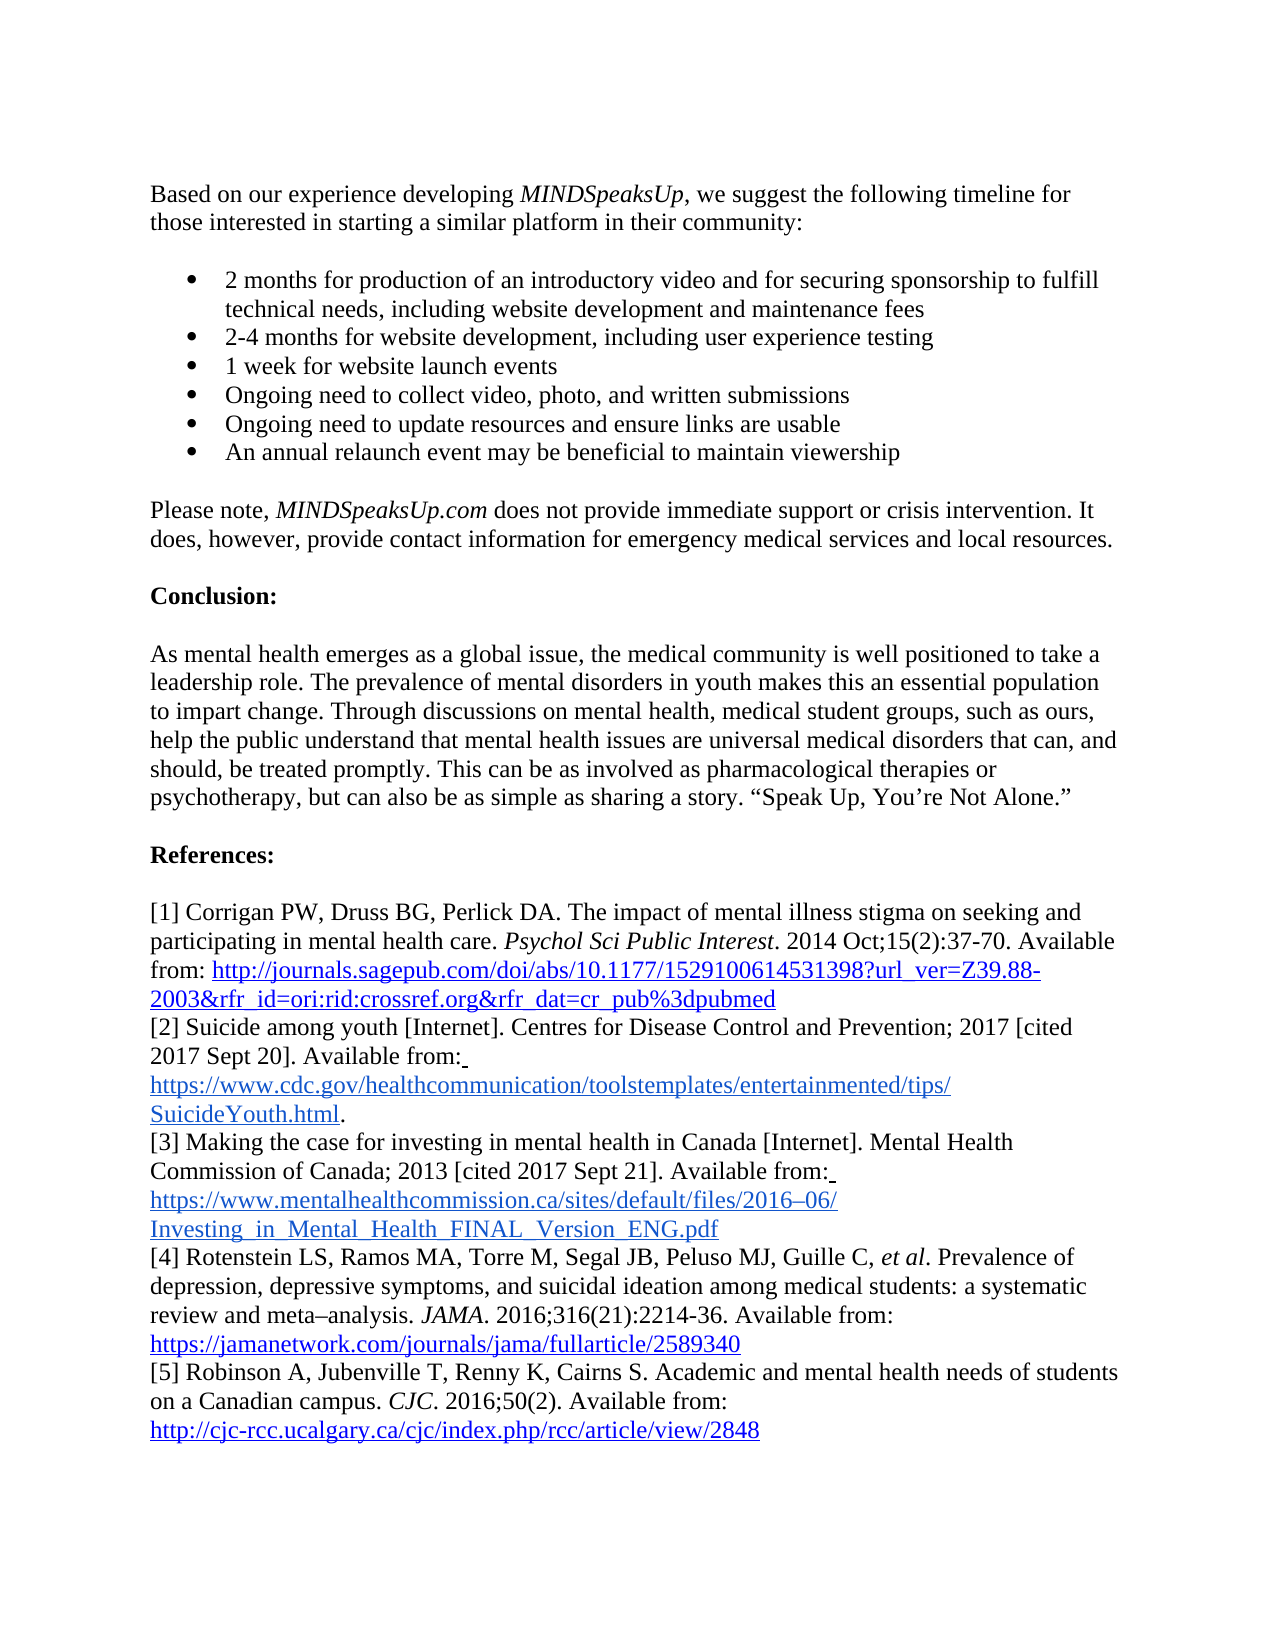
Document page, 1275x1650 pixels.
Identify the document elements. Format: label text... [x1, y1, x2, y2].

text [3] Making the case for investing in mental health in Canada [Internet]. Mental Health Commission of Canada; 2013 [cited 2017 Sept 21]. Available from: https://www.mentalhealthcommission.ca/sites/default/files/2016–06/Investing_in_Mental_Health_FINAL_Version_ENG.pdf [150, 1127, 1125, 1242]
list An annual relaunch event may be beneficial to maintain viewership [187, 437, 1125, 466]
list Ongoing need to update resources and ensure links are usable [187, 409, 1125, 437]
text [1] Corrigan PW, Druss BG, Perlick DA. The impact of mental illness stigma on seeking and participating in mental health care. Psychol Sci Public Interest. 2014 Oct;15(2):37-70. Available from: http://journals.sagepub.com/doi/abs/10.1177/1529100614531398?url_ver=Z39.88-2003&rfr_id=ori:rid:crossref.org&rfr_dat=cr_pub%3dpubmed [150, 897, 1125, 1012]
text As mental health emerges as a global issue, the medical community is well positioned to take a leadership role. The prevalence of mental disorders in youth makes this an essential population to impart change. Through discussions on mental health, medical student groups, such as ours, help the public understand that mental health issues are universal medical disorders that can, and should, be treated promptly. This can be as involved as pharmacological therapies or psychotherapy, but can also be as simple as sharing a story. “Speak Up, You’re Not Alone.” [150, 639, 1125, 811]
list Ongoing need to collect video, photo, and written submissions [187, 380, 1125, 409]
text [2] Suicide among youth [Internet]. Centres for Disease Control and Prevention; 2017 [cited 2017 Sept 20]. Available from: https://www.cdc.gov/healthcommunication/toolstemplates/entertainmented/tips/SuicideYouth.html. [150, 1012, 1125, 1127]
text References: [150, 840, 1125, 869]
text [4] Rotenstein LS, Ramos MA, Torre M, Segal JB, Peluso MJ, Guille C, et al. Prevalence of depression, depressive symptoms, and suicidal ideation among medical students: a systematic review and meta–analysis. JAMA. 2016;316(21):2214-36. Available from: https://jamanetwork.com/journals/jama/fullarticle/2589340 [150, 1242, 1125, 1357]
list 1 week for website launch events [187, 351, 1125, 380]
list 2 months for production of an introductory video and for securing sponsorship to fulfill technical needs, including website development and maintenance fees [187, 265, 1125, 322]
text [5] Robinson A, Jubenville T, Renny K, Cairns S. Academic and mental health needs of students on a Canadian campus. CJC. 2016;50(2). Available from: http://cjc-rcc.ucalgary.ca/cjc/index.php/rcc/article/view/2848 [150, 1357, 1125, 1444]
list 2-4 months for website development, including user experience testing [187, 322, 1125, 351]
text Based on our experience developing MINDSpeaksUp, we suggest the following timeline for those interested in starting a similar platform in their community: [150, 179, 1125, 236]
text Conclusion: [150, 581, 1125, 610]
text Please note, MINDSpeaksUp.com does not provide immediate support or crisis intervention. It does, however, provide contact information for emergency medical services and local resources. [150, 495, 1125, 552]
